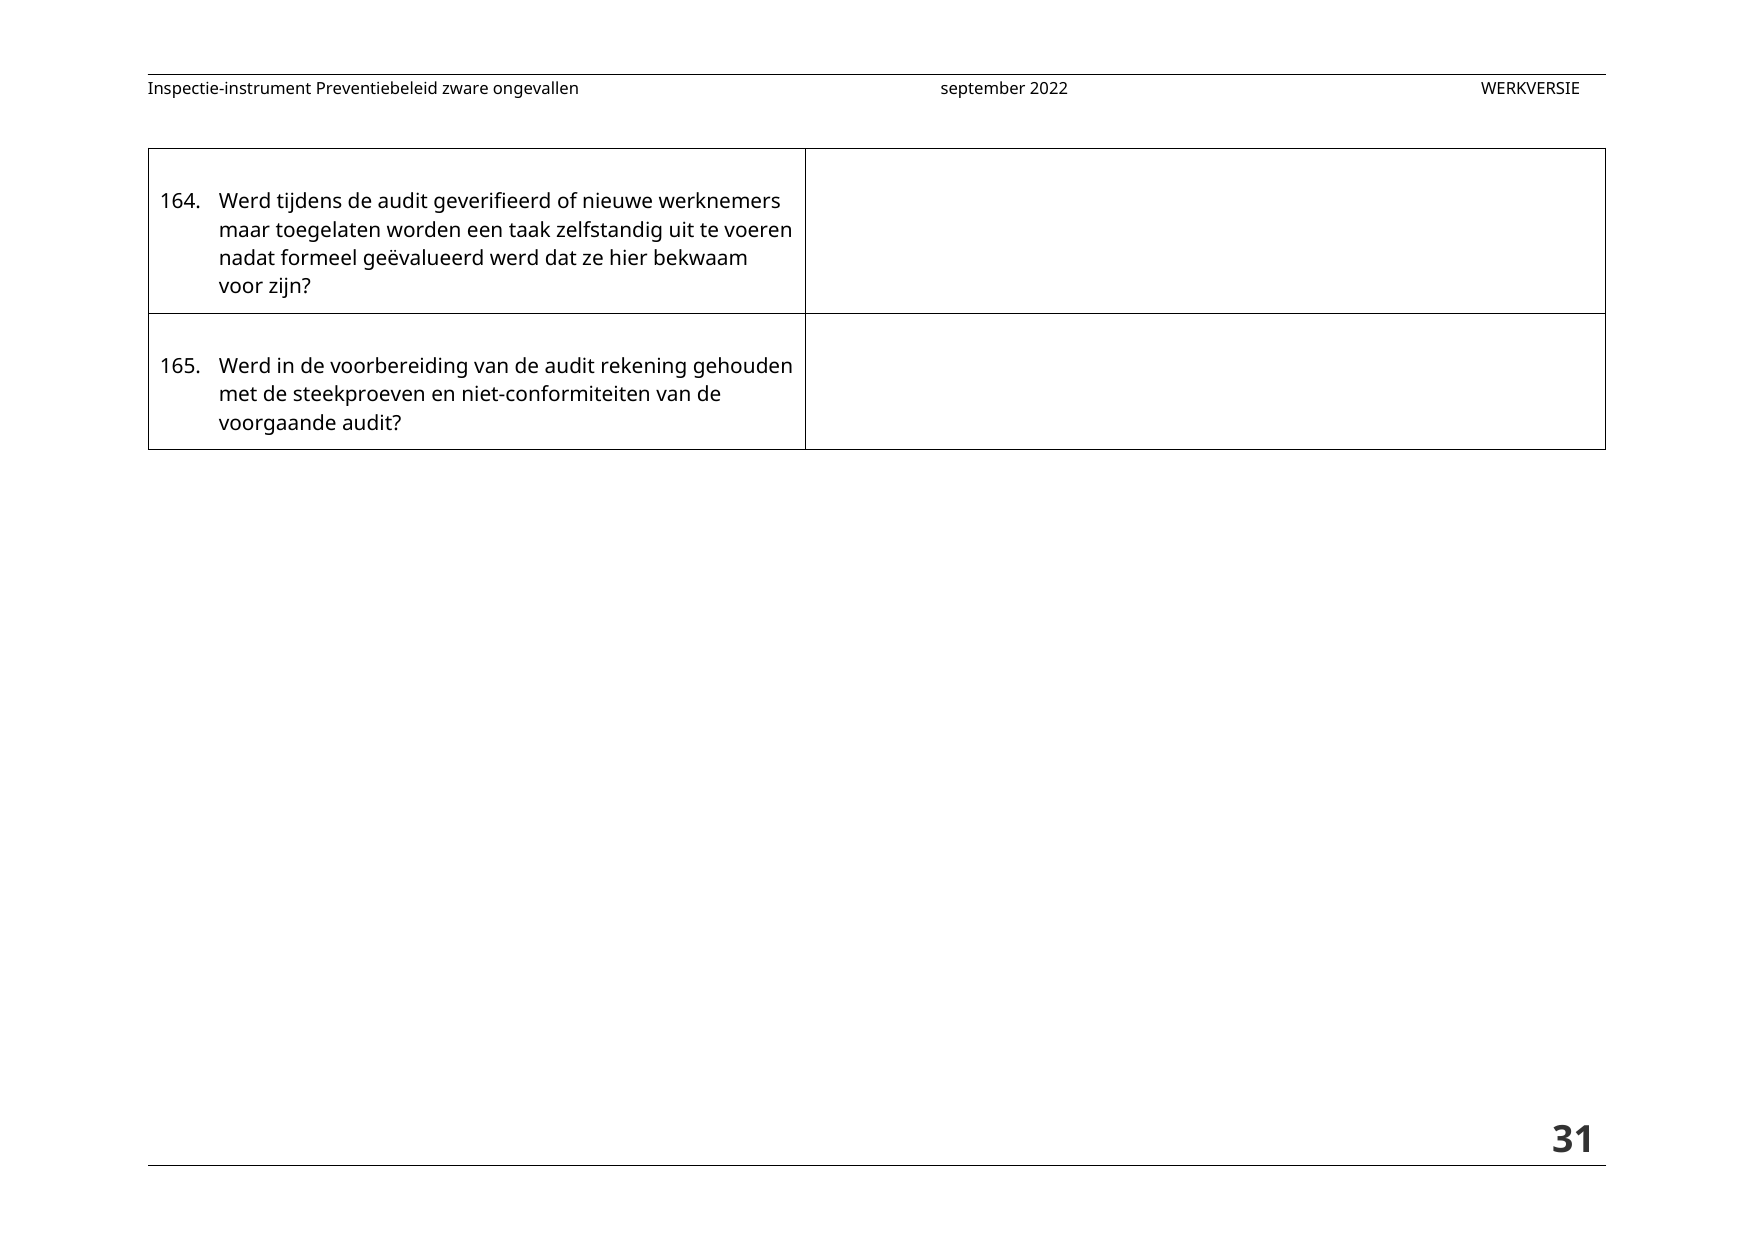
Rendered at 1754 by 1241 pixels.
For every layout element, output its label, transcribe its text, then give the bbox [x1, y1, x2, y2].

table_cell Werd tijdens de audit geverifieerd of nieuwe werknemers maar toegelaten worden een taak zelfstandig uit te voeren nadat formeel geëvalueerd werd dat ze hier bekwaam voor zijn? [149, 149, 805, 312]
table_cell Werd in de voorbereiding van de audit rekening gehouden met de steekproeven en niet-conformiteiten van de voorgaande audit? [149, 314, 805, 449]
table_cell [806, 314, 1605, 449]
table_cell [806, 149, 1605, 312]
